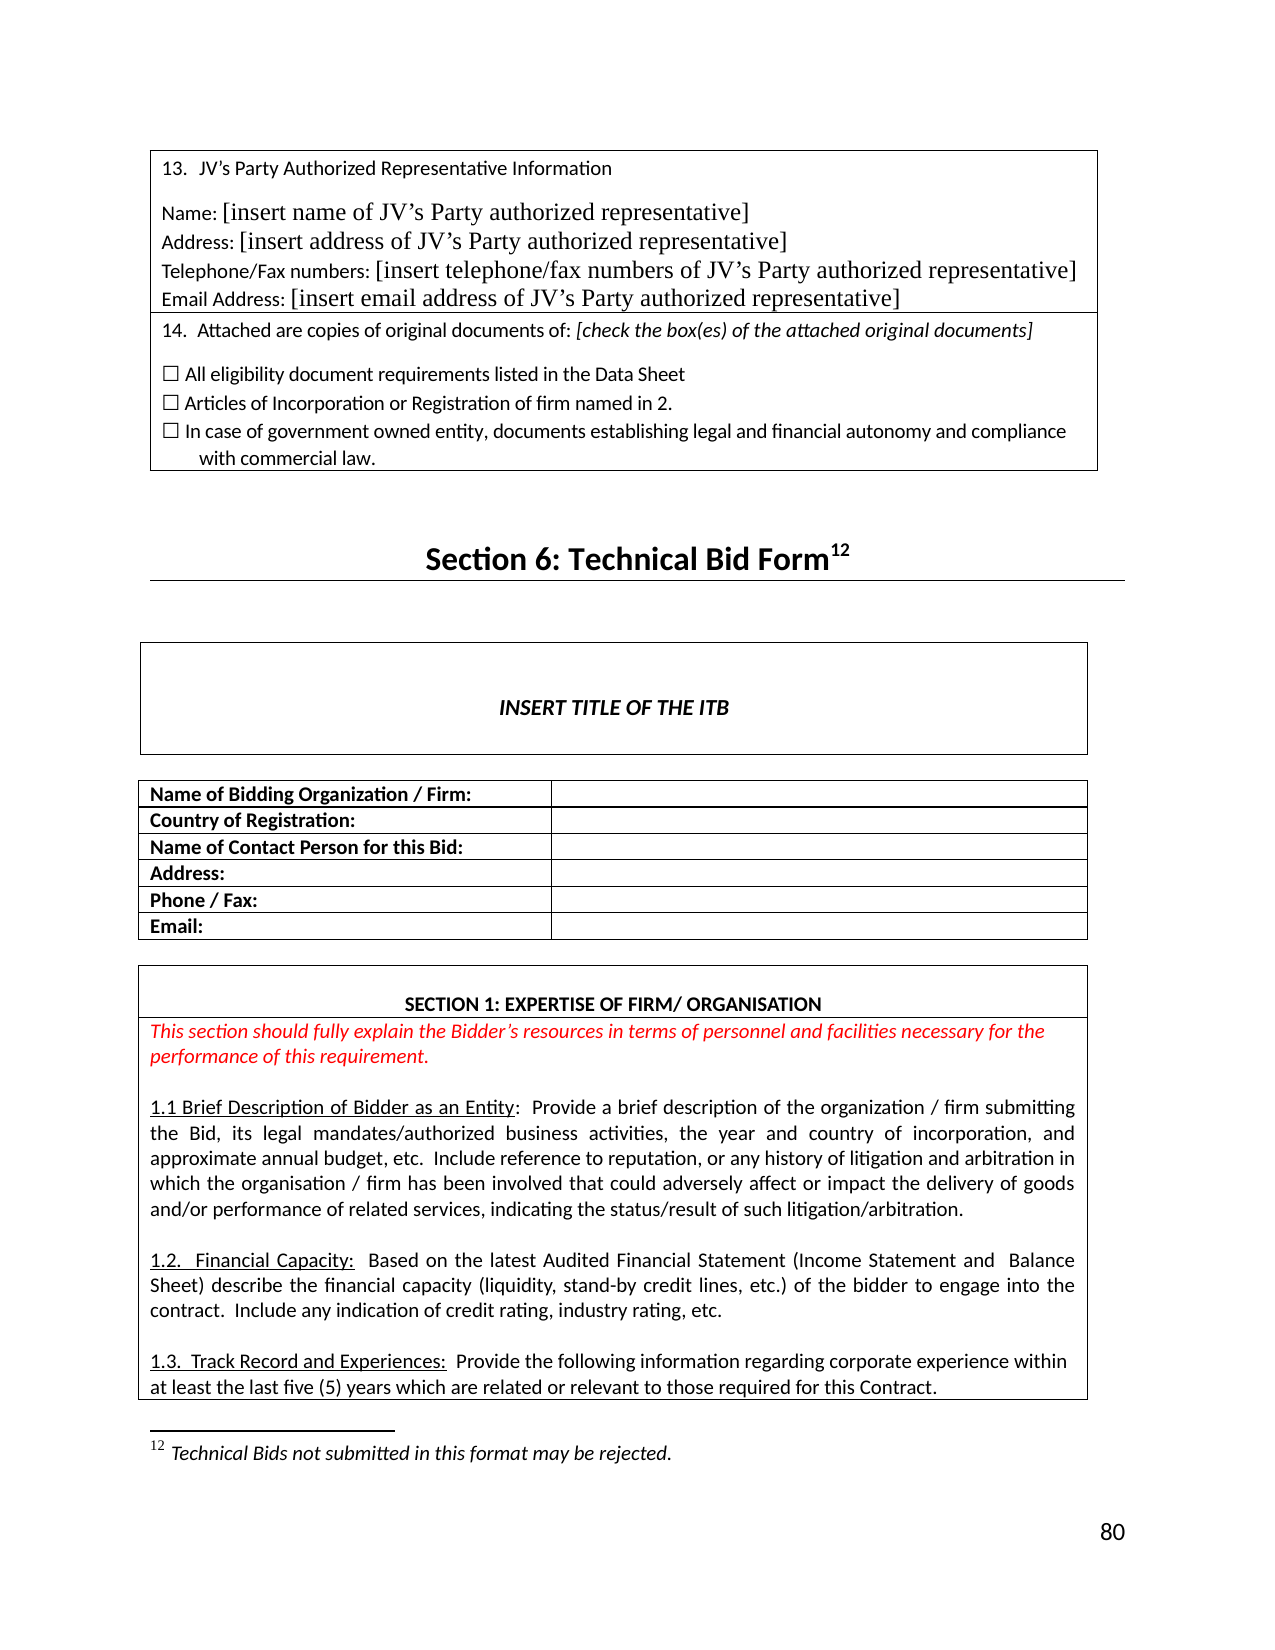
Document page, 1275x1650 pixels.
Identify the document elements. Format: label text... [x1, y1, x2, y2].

table_cell [552, 913, 1087, 939]
table_cell Name of Contact Person for this Bid: [139, 834, 551, 859]
table_cell 13. JV’s Party Authorized Representative Information Name: Address: Telephone/Fax numbers: Email Address: [151, 151, 1097, 312]
table_cell 14. Attached are copies of original documents of: [check the box(es) of the attached original documents] All eligibility document requirements listed in the Data Sheet Articles of Incorporation or Registration of firm named in 2. In case of government owned entity, documents establishing legal and financial autonomy and compliance with commercial law. [151, 313, 1097, 470]
table_header INSERT TITLE OF THE ITB [141, 643, 1087, 753]
table_cell Country of Registration: [139, 808, 551, 833]
table_cell [552, 834, 1087, 859]
table_cell [552, 887, 1087, 912]
table_cell Phone / Fax: [139, 887, 551, 912]
table_header [552, 781, 1087, 806]
table_header Name of Bidding Organization / Firm: [139, 781, 551, 806]
table_cell [552, 860, 1087, 886]
table_cell [552, 808, 1087, 833]
table_header SECTION 1: EXPERTISE OF FIRM/ ORGANISATION [139, 966, 1087, 1017]
table_cell Email: [139, 913, 551, 939]
subtitle Section 6: Technical Bid Form [150, 537, 1125, 580]
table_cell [139, 1018, 1087, 1399]
table_cell Address: [139, 860, 551, 886]
